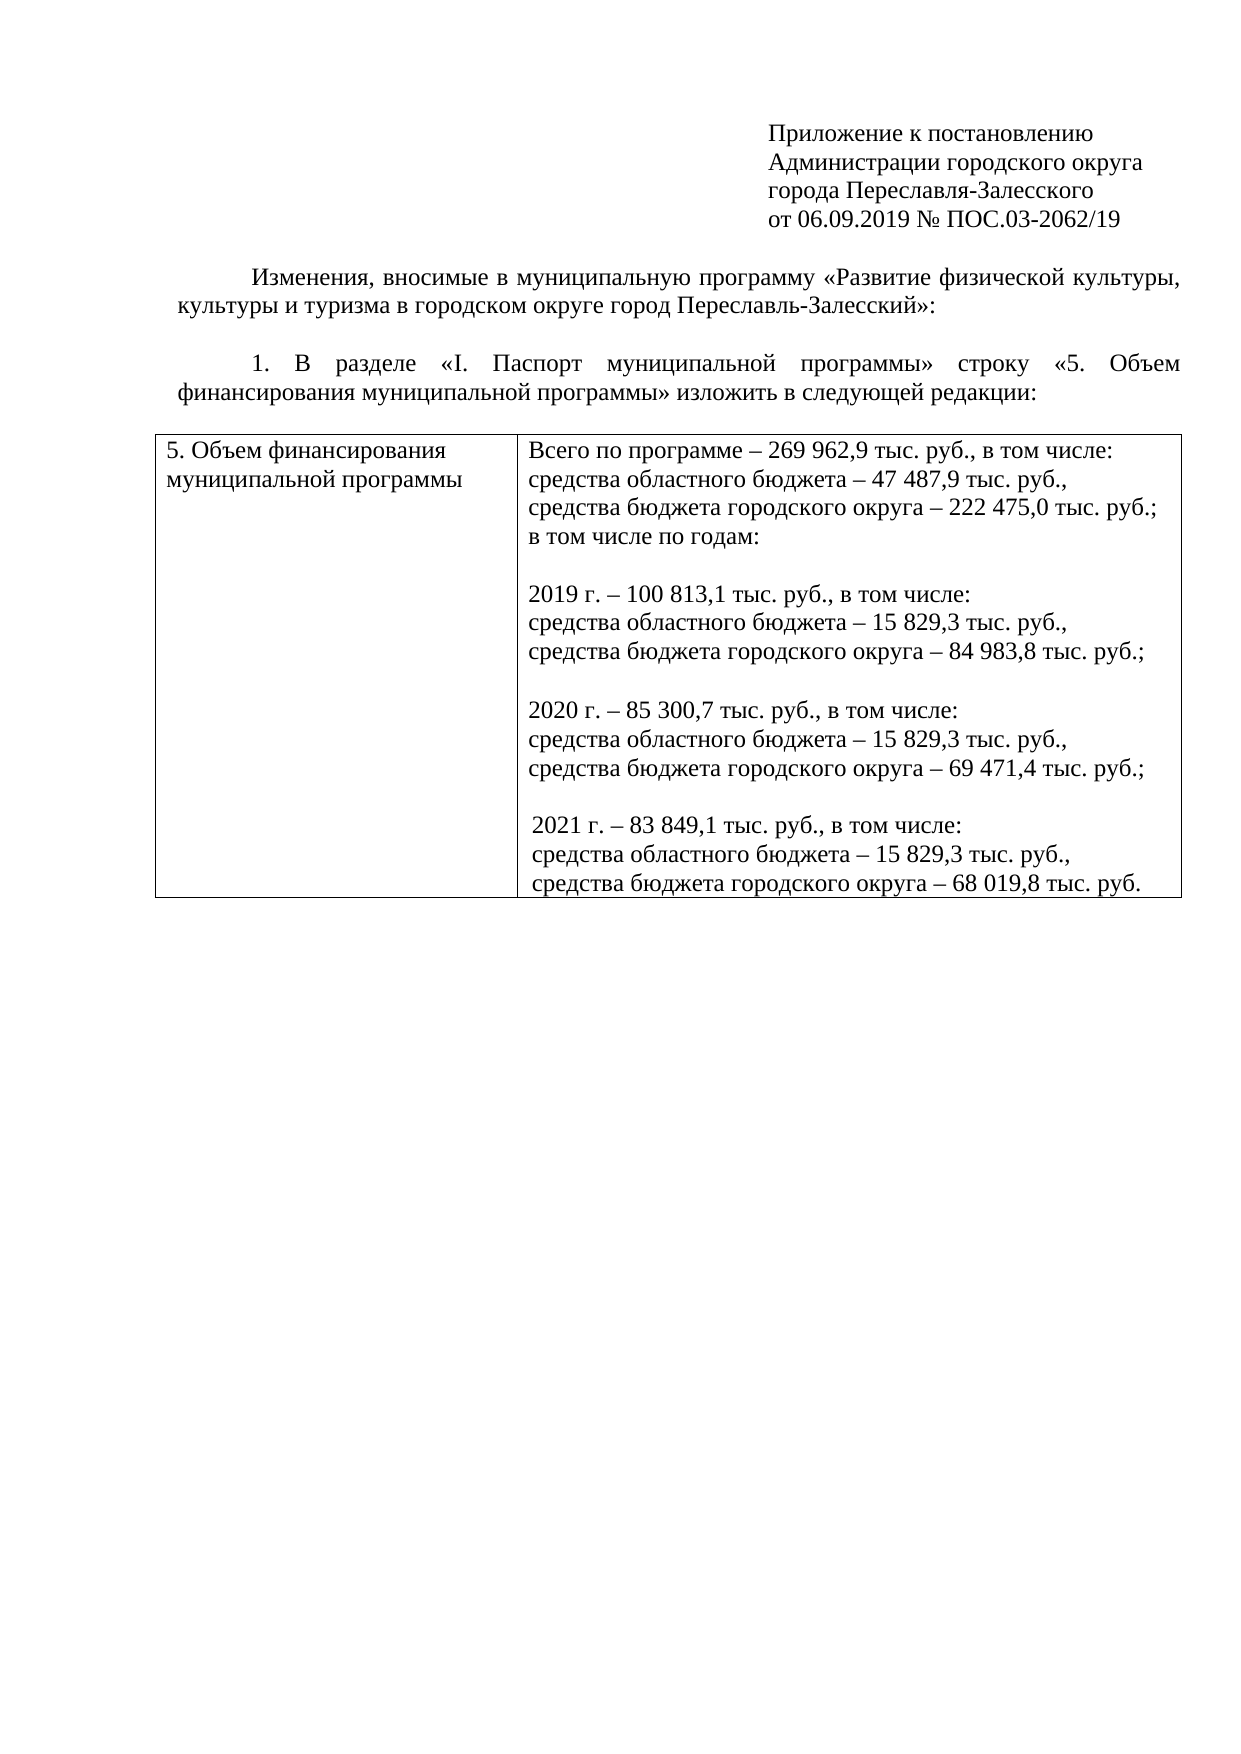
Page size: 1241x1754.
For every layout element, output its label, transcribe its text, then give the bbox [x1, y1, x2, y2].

text Приложение к постановлению [768, 118, 1181, 147]
text Изменения, вносимые в муниципальную программу «Развитие физической культуры, культуры и туризма в городском округе город Переславль-Залесский»: [177, 262, 1181, 319]
text 1. В разделе «I. Паспорт муниципальной программы» строку «5. Объем финансирования муниципальной программы» изложить в следующей редакции: [177, 348, 1181, 406]
text от 06.09.2019 № ПОС.03-2062/19 [768, 204, 1181, 233]
text Администрации городского округа [768, 147, 1181, 176]
table_header 5. Объем финансирования муниципальной программы [156, 435, 517, 897]
text города Переславля-Залесского [768, 176, 1181, 204]
table_header Всего по программе – 269 962,9 тыс. руб., в том числе: средства областного бюджета – 47 487,9 тыс. руб., средства бюджета городского округа – 222 475,0 тыс. руб.; в том числе по годам: 2019 г. – 100 813,1 тыс. руб., в том числе: средства областного бюджета – 15 829,3 тыс. руб., средства бюджета городского округа – 84 983,8 тыс. руб.; 2020 г. – 85 300,7 тыс. руб., в том числе: средства областного бюджета – 15 829,3 тыс. руб., средства бюджета городского округа – 69 471,4 тыс. руб.; 2021 г. – 83 849,1 тыс. руб., в том числе: средства областного бюджета – 15 829,3 тыс. руб., средства бюджета городского округа – 68 019,8 тыс. руб. [518, 435, 1181, 897]
